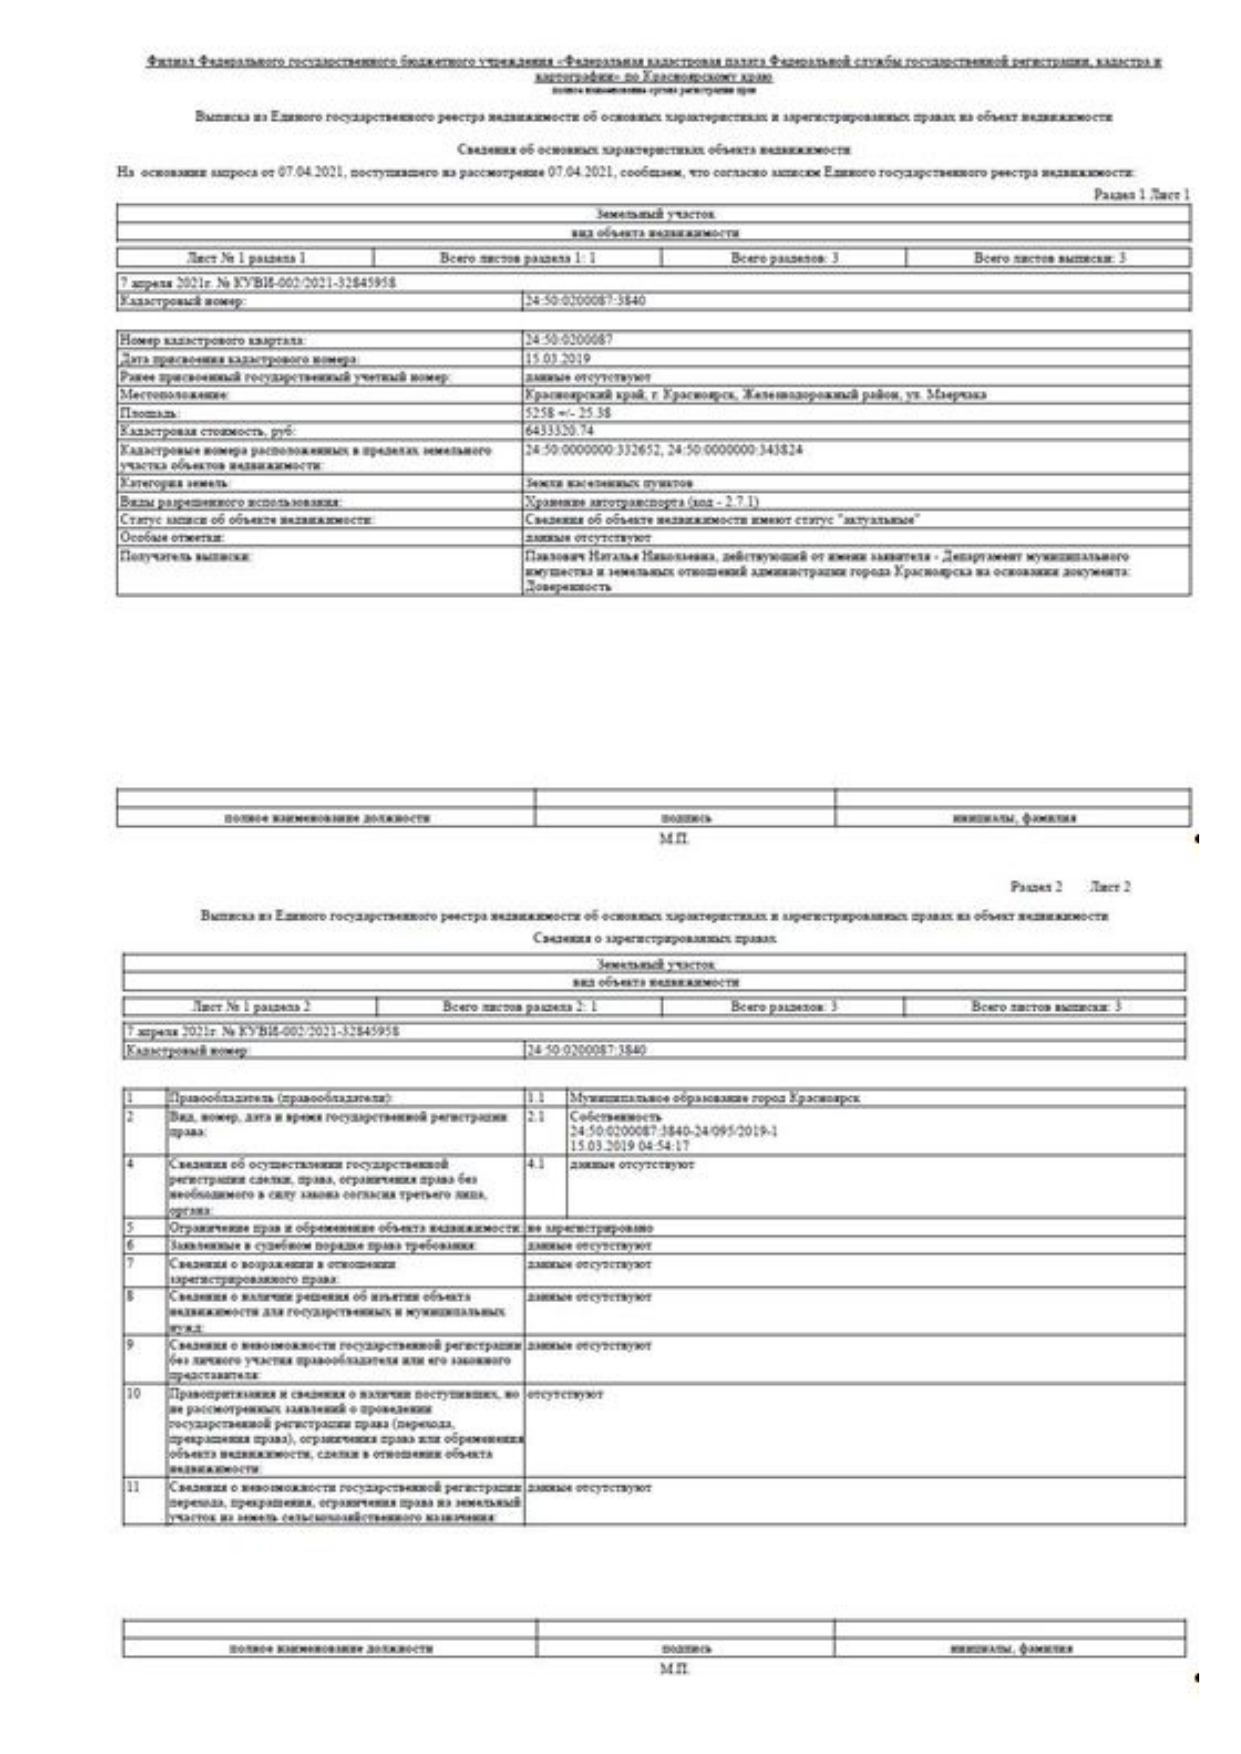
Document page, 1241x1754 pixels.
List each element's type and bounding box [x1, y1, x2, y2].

picture [88, 29, 1200, 1705]
